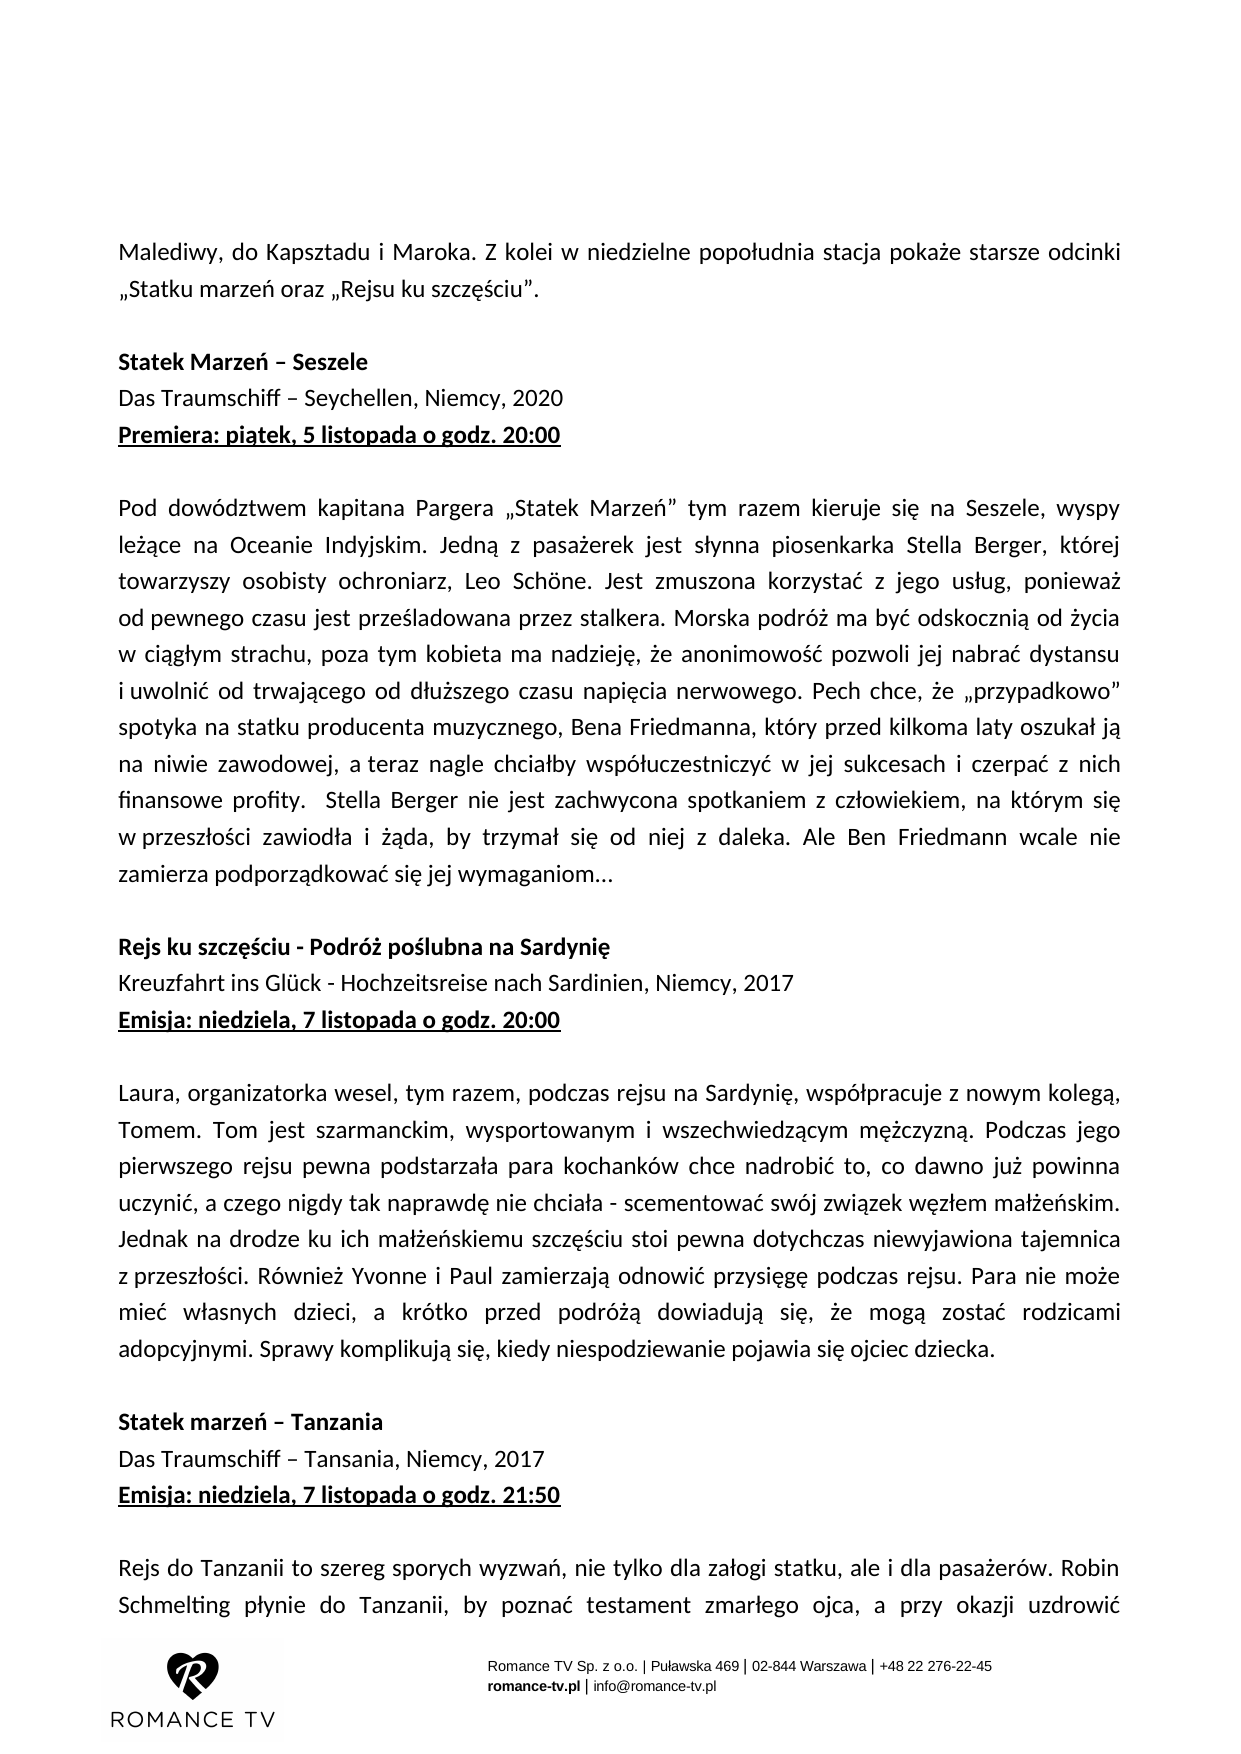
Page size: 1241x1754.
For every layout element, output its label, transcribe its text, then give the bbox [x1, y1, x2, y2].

text Statek marzeń – Tanzania [118, 1406, 1122, 1437]
text Das Traumschiff – Seychellen, Niemcy, 2020 [118, 382, 1122, 413]
text Statek Marzeń – Seszele [118, 346, 1122, 376]
text Laura, organizatorka wesel, tym razem, podczas rejsu na Sardynię, współpracuje z nowym kolegą, Tomem. Tom jest szarmanckim, wysportowanym i wszechwiedzącym mężczyzną. Podczas jego pierwszego rejsu pewna podstarzała para kochanków chce nadrobić to, co dawno już powinna uczynić, a czego nigdy tak naprawdę nie chciała - scementować swój związek węzłem małżeńskim. Jednak na drodze ku ich małżeńskiemu szczęściu stoi pewna dotychczas niewyjawiona tajemnica z przeszłości. Również Yvonne i Paul zamierzają odnowić przysięgę podczas rejsu. Para nie może mieć własnych dzieci, a krótko przed podróżą dowiadują się, że mogą zostać rodzicami adopcyjnymi. Sprawy komplikują się, kiedy niespodziewanie pojawia się ojciec dziecka. [118, 1077, 1122, 1364]
text Das Traumschiff – Tansania, Niemcy, 2017 [118, 1443, 1122, 1473]
picture [101, 1638, 285, 1742]
text Rejs ku szczęściu - Podróż poślubna na Sardynię [118, 931, 1122, 961]
text Emisja: niedziela, 7 listopada o godz. 21:50 [118, 1479, 1122, 1510]
text Premiera: piątek, 5 listopada o godz. 20:00 [118, 419, 1122, 449]
text Pod dowództwem kapitana Pargera „Statek Marzeń” tym razem kieruje się na Seszele, wyspy leżące na Oceanie Indyjskim. Jedną z pasażerek jest słynna piosenkarka Stella Berger, której towarzyszy osobisty ochroniarz, Leo Schöne. Jest zmuszona korzystać z jego usług, ponieważ od pewnego czasu jest prześladowana przez stalkera. Morska podróż ma być odskocznią od życia w ciągłym strachu, poza tym kobieta ma nadzieję, że anonimowość pozwoli jej nabrać dystansu i uwolnić od trwającego od dłuższego czasu napięcia nerwowego. Pech chce, że „przypadkowo” spotyka na statku producenta muzycznego, Bena Friedmanna, który przed kilkoma laty oszukał ją na niwie zawodowej, a teraz nagle chciałby współuczestniczyć w jej sukcesach i czerpać z nich finansowe profity. Stella Berger nie jest zachwycona spotkaniem z człowiekiem, na którym się w przeszłości zawiodła i żąda, by trzymał się od niej z daleka. Ale Ben Friedmann wcale nie zamierza podporządkować się jej wymaganiom... [118, 492, 1122, 888]
text Kreuzfahrt ins Glück - Hochzeitsreise nach Sardinien, Niemcy, 2017 [118, 967, 1122, 998]
text Emisja: niedziela, 7 listopada o godz. 20:00 [118, 1004, 1122, 1034]
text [118, 1552, 1122, 1619]
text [118, 236, 1122, 303]
